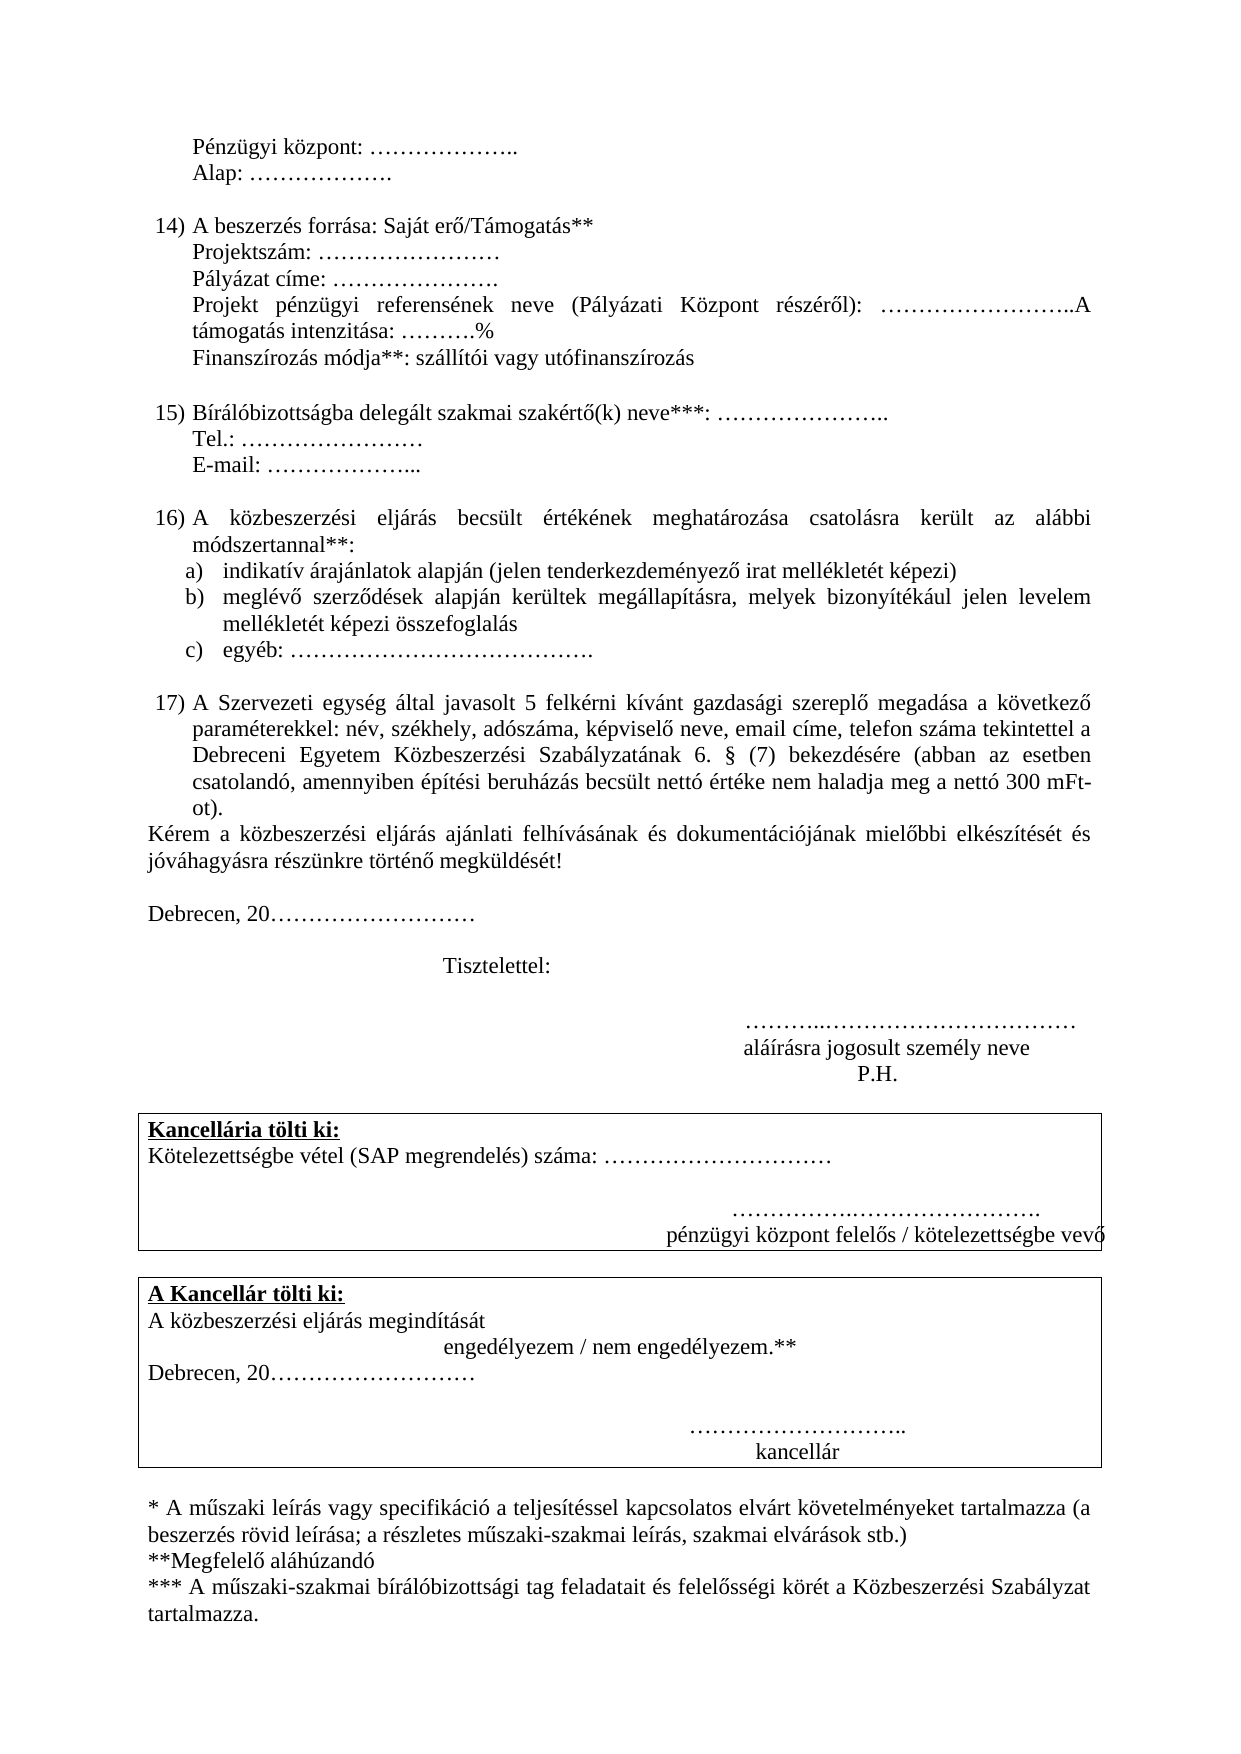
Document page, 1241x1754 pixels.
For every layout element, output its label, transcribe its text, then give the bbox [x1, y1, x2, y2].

text kancellár [139, 1435, 1101, 1467]
list Finanszírozás módja**: szállítói vagy utófinanszírozás [192, 344, 1093, 370]
list meglévő szerződések alapján kerültek megállapításra, melyek bizonyítékául jelen levelem mellékletét képezi összefoglalás [185, 583, 1093, 636]
list Alap: ………………. [192, 159, 1093, 186]
text A közbeszerzési eljárás megindítását [148, 1307, 1093, 1333]
text engedélyezem / nem engedélyezem.** [148, 1333, 1093, 1359]
text ……………………….. [148, 1412, 1093, 1435]
list Tel.: …………………… [192, 425, 1093, 452]
text A Kancellár tölti ki: [139, 1278, 1101, 1307]
text **Megfelelő aláhúzandó [148, 1547, 1093, 1573]
list Projektszám: …………………… [192, 238, 1093, 265]
text P.H. [148, 1060, 1093, 1086]
text Kérem a közbeszerzési eljárás ajánlati felhívásának és dokumentációjának mielőbbi elkészítését és jóváhagyásra részünkre történő megküldését! [148, 821, 1093, 873]
list Bírálóbizottságba delegált szakmai szakértő(k) neve***: ………………….. [154, 399, 1093, 425]
list E-mail: ………………... [192, 452, 1093, 478]
text Tisztelettel: [369, 952, 1093, 979]
text ………..…………………………… [148, 979, 1093, 1034]
text Kancellária tölti ki: [139, 1114, 1101, 1142]
list Projekt pénzügyi referensének neve (Pályázati Központ részéről): ……………………..A támogatás intenzitása: ……….% [192, 291, 1093, 344]
text Kötelezettségbe vétel (SAP megrendelés) száma: ………………………… [148, 1142, 1093, 1169]
text Debrecen, 20……………………… [148, 899, 1093, 926]
list A Szervezeti egység által javasolt 5 felkérni kívánt gazdasági szereplő megadása a következő paraméterekkel: név, székhely, adószáma, képviselő neve, email címe, telefon száma tekintettel a Debreceni Egyetem Közbeszerzési Szabályzatának 6. § (7) bekezdésére (abban az esetben csatolandó, amennyiben építési beruházás becsült nettó értéke nem haladja meg a nettó 300 mFt-ot). [154, 689, 1093, 821]
list Pályázat címe: …………………. [192, 265, 1093, 291]
text Debrecen, 20……………………… [148, 1359, 1093, 1386]
text …………….……………………. [148, 1195, 1093, 1218]
list indikatív árajánlatok alapján (jelen tenderkezdeményező irat mellékletét képezi) [185, 557, 1093, 583]
list Pénzügyi központ: ……………….. [192, 133, 1093, 159]
text *** A műszaki-szakmai bírálóbizottsági tag feladatait és felelősségi körét a Közbeszerzési Szabályzat tartalmazza. [148, 1573, 1093, 1626]
text pénzügyi központ felelős / kötelezettségbe vevő [139, 1218, 1101, 1250]
list A közbeszerzési eljárás becsült értékének meghatározása csatolásra került az alábbi módszertannal**: [154, 504, 1093, 557]
text aláírásra jogosult személy neve [148, 1034, 1093, 1060]
text * A műszaki leírás vagy specifikáció a teljesítéssel kapcsolatos elvárt követelményeket tartalmazza (a beszerzés rövid leírása; a részletes műszaki-szakmai leírás, szakmai elvárások stb.) [148, 1494, 1093, 1547]
list A beszerzés forrása: Saját erő/Támogatás** [154, 212, 1093, 238]
list egyéb: …………………………………. [185, 636, 1093, 662]
